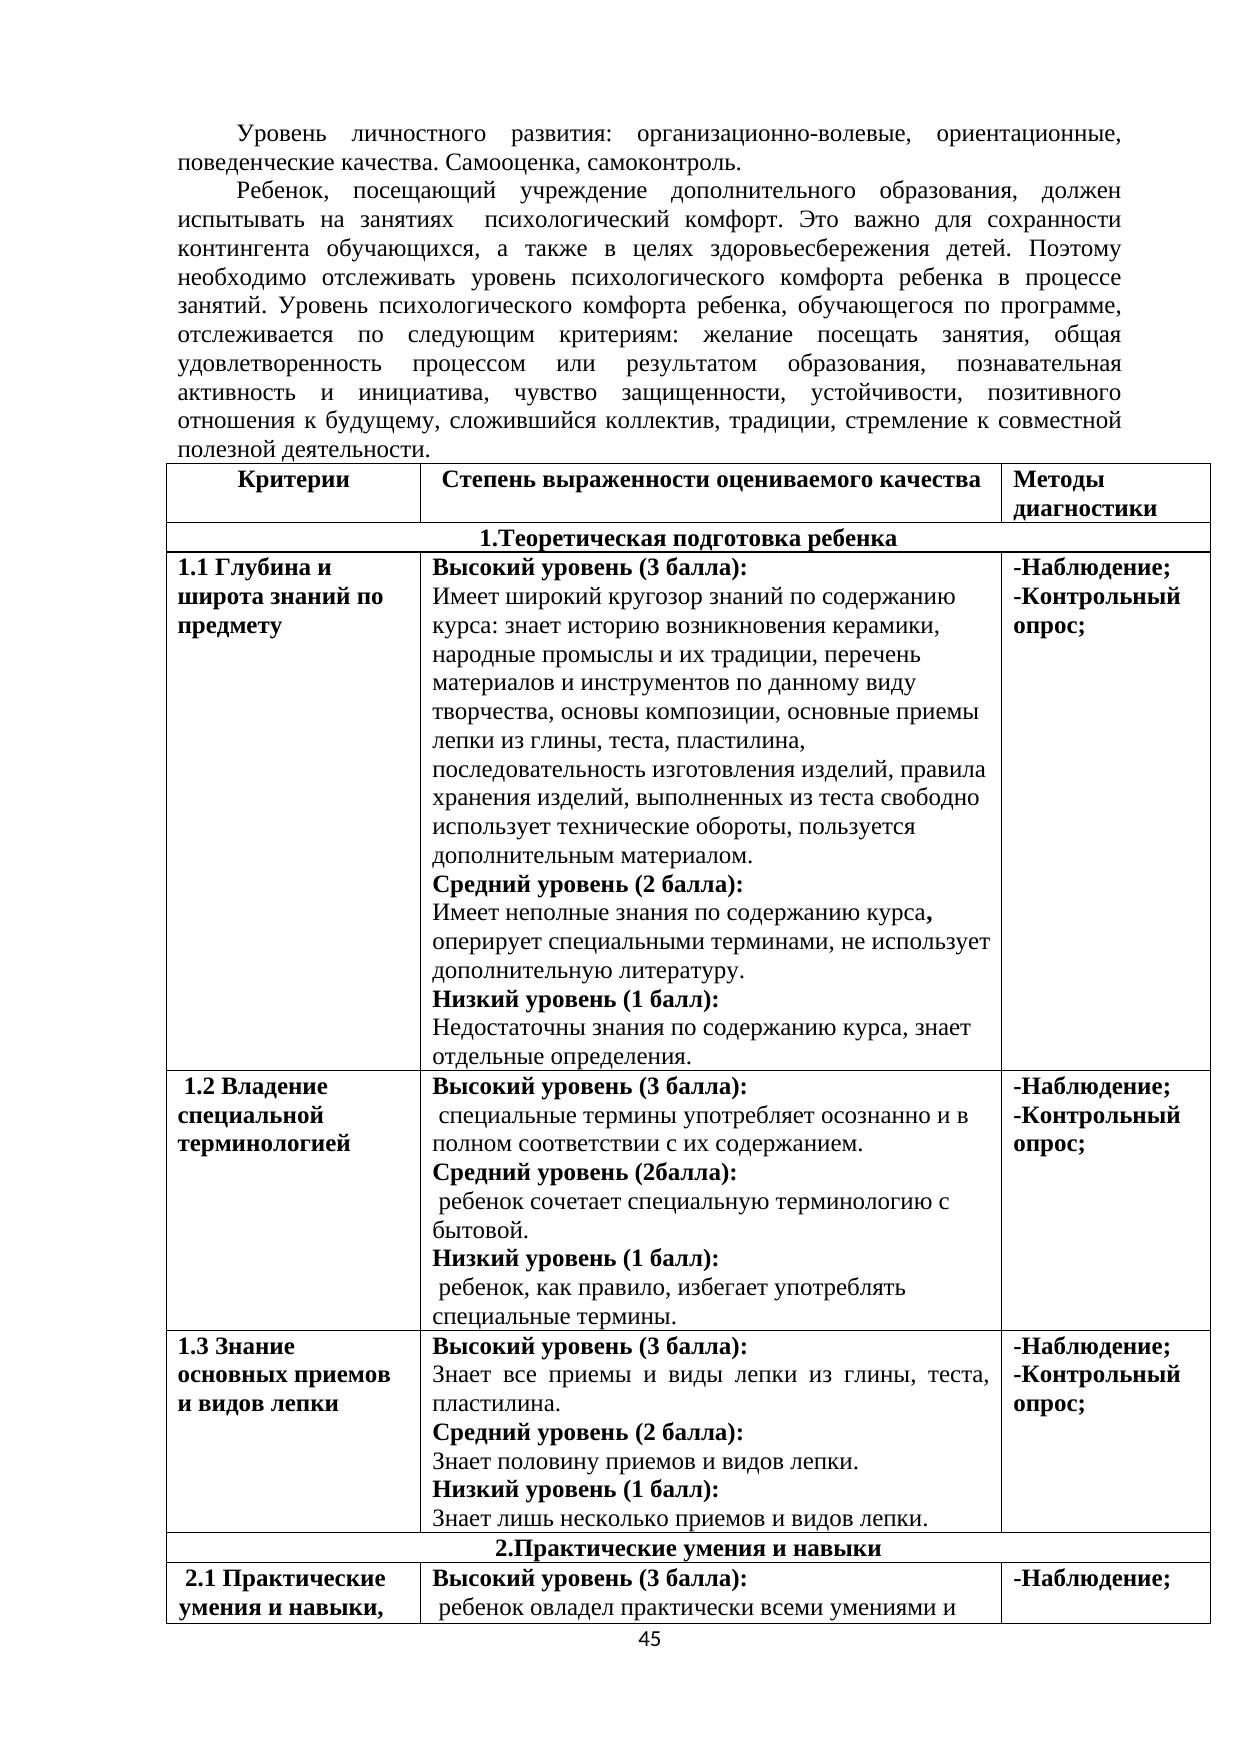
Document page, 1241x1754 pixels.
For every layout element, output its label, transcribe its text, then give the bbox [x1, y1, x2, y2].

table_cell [167, 1563, 420, 1623]
table_cell Высокий уровень (3 балла): специальные термины употребляет осознанно и в полном соответствии с их содержанием. Средний уровень (2балла): ребенок сочетает специальную терминологию с бытовой. Низкий уровень (1 балл): ребенок, как правило, избегает употреблять специальные термины. [421, 1071, 1001, 1330]
table_header Критерии [167, 464, 420, 522]
table_cell -Наблюдение; [1002, 1563, 1210, 1623]
table_cell 1.1 Глубина и широта знаний по предмету [167, 553, 420, 1070]
table_cell 1.3 Знание основных приемов и видов лепки [167, 1331, 420, 1532]
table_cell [421, 1563, 1001, 1623]
table_cell Высокий уровень (3 балла): Имеет широкий кругозор знаний по содержанию курса: знает историю возникновения керамики, народные промыслы и их традиции, перечень материалов и инструментов по данному виду творчества, основы композиции, основные приемы лепки из глины, теста, пластилина, последовательность изготовления изделий, правила хранения изделий, выполненных из теста свободно использует технические обороты, пользуется дополнительным материалом. Средний уровень (2 балла): Имеет неполные знания по содержанию курса, оперирует специальными терминами, не использует дополнительную литературу. Низкий уровень (1 балл): Недостаточны знания по содержанию курса, знает отдельные определения. [421, 553, 1001, 1070]
text Ребенок, посещающий учреждение дополнительного образования, должен испытывать на занятиях психологический комфорт. Это важно для сохранности контингента обучающихся, а также в целях здоровьесбережения детей. Поэтому необходимо отслеживать уровень психологического комфорта ребенка в процессе занятий. Уровень психологического комфорта ребенка, обучающегося по программе, отслеживается по следующим критериям: желание посещать занятия, общая удовлетворенность процессом или результатом образования, познавательная активность и инициатива, чувство защищенности, устойчивости, позитивного отношения к будущему, сложившийся коллектив, традиции, стремление к совместной полезной деятельности. [177, 176, 1122, 463]
table_cell -Наблюдение; -Контрольный опрос; [1002, 553, 1210, 1070]
table_cell 1.2 Владение специальной терминологией [167, 1071, 420, 1330]
text Уровень личностного развития: организационно-волевые, ориентационные, поведенческие качества. Самооценка, самоконтроль. [177, 118, 1122, 176]
table_cell -Наблюдение; -Контрольный опрос; [1002, 1331, 1210, 1532]
table_header Степень выраженности оцениваемого качества [421, 464, 1001, 522]
table_header Методы диагностики [1002, 464, 1210, 522]
table_cell 2.Практические умения и навыки [167, 1533, 1210, 1562]
table_cell 1.Теоретическая подготовка ребенка [167, 523, 1210, 551]
table_cell -Наблюдение; -Контрольный опрос; [1002, 1071, 1210, 1330]
table_cell Высокий уровень (3 балла): Знает все приемы и виды лепки из глины, теста, пластилина. Средний уровень (2 балла): Знает половину приемов и видов лепки. Низкий уровень (1 балл): Знает лишь несколько приемов и видов лепки. [421, 1331, 1001, 1532]
